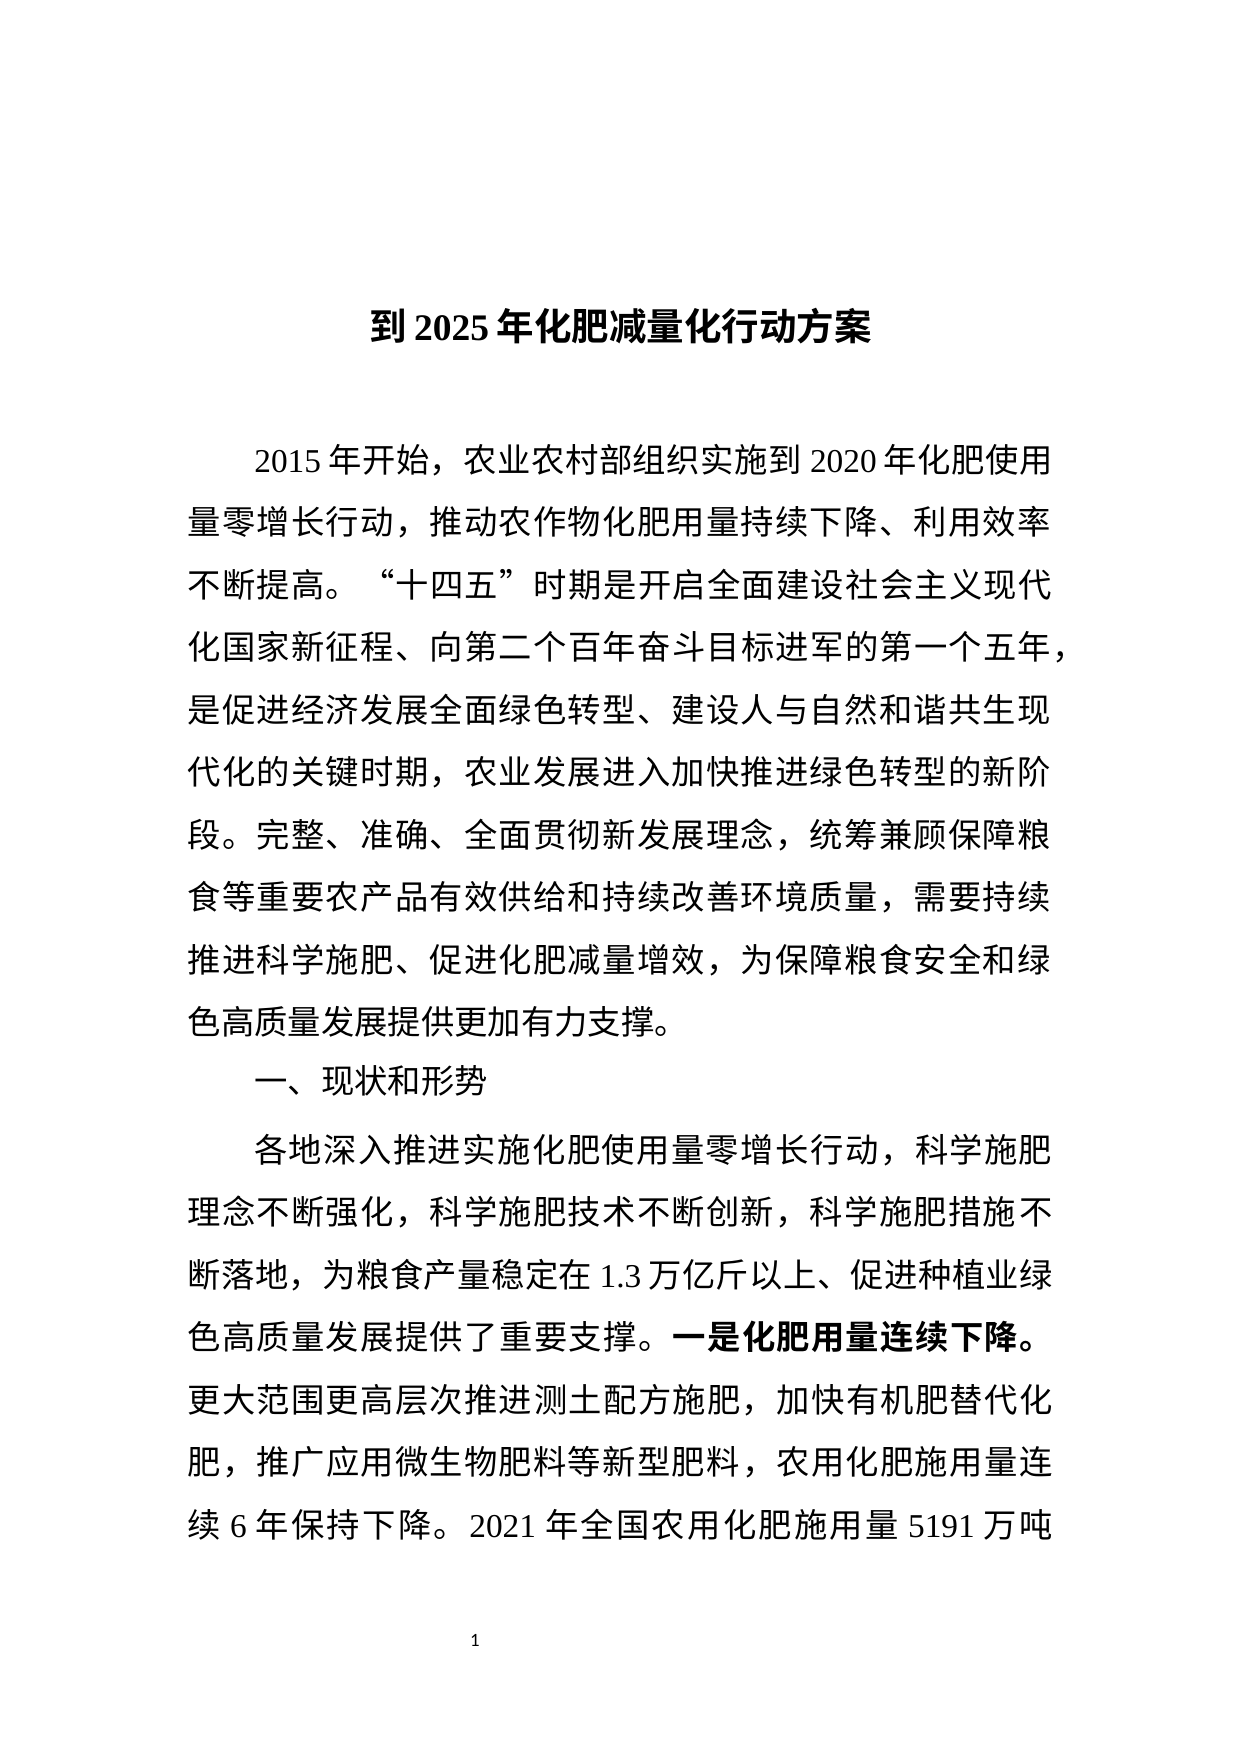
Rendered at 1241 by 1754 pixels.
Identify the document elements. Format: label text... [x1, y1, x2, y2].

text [187, 1112, 1053, 1549]
text 一、现状和形势 [187, 1047, 1053, 1112]
text 到2025年化肥减量化行动方案 [187, 292, 1053, 357]
text 2015年开始，农业农村部组织实施到2020年化肥使用量零增长行动，推动农作物化肥用量持续下降、利用效率不断提高。“十四五”时期是开启全面建设社会主义现代化国家新征程、向第二个百年奋斗目标进军的第一个五年，是促进经济发展全面绿色转型、建设人与自然和谐共生现代化的关键时期，农业发展进入加快推进绿色转型的新阶段。完整、准确、全面贯彻新发展理念，统筹兼顾保障粮食等重要农产品有效供给和持续改善环境质量，需要持续推进科学施肥、促进化肥减量增效，为保障粮食安全和绿色高质量发展提供更加有力支撑。 [187, 422, 1053, 1047]
